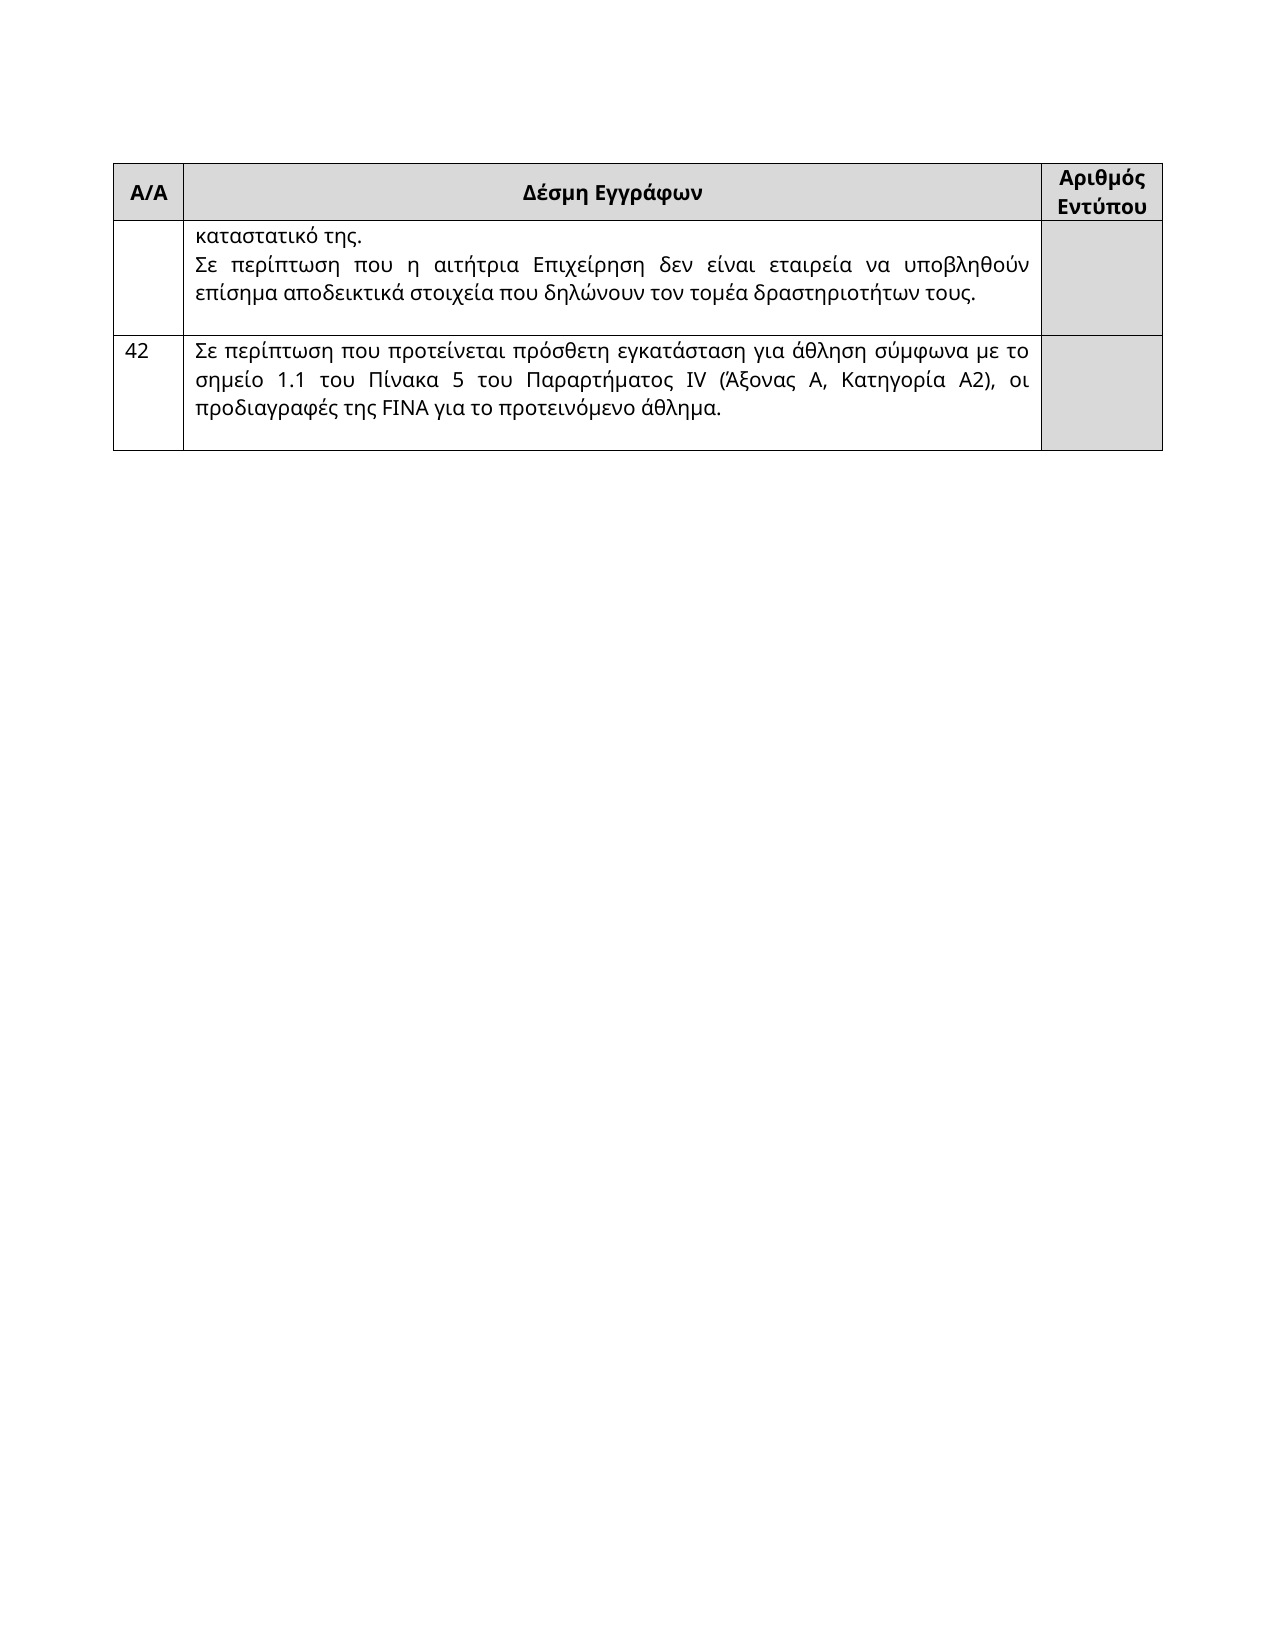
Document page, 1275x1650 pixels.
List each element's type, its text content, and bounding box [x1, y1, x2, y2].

table_cell [1042, 336, 1162, 450]
table_header Δέσμη Εγγράφων [184, 164, 1041, 220]
table_cell 41 [114, 221, 183, 335]
table_cell 42 [114, 336, 183, 450]
table_header Α/Α [114, 164, 183, 220]
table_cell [184, 221, 1041, 335]
table_cell [1042, 221, 1162, 335]
table_cell Σε περίπτωση που προτείνεται πρόσθετη εγκατάσταση για άθληση σύμφωνα με το σημείο 1.1 του Πίνακα 5 του Παραρτήματος ΙV (Άξονας Α, Κατηγορία Α2), οι προδιαγραφές της FINA για το προτεινόμενο άθλημα. [184, 336, 1041, 450]
table_header Αριθμός Εντύπου [1042, 164, 1162, 220]
